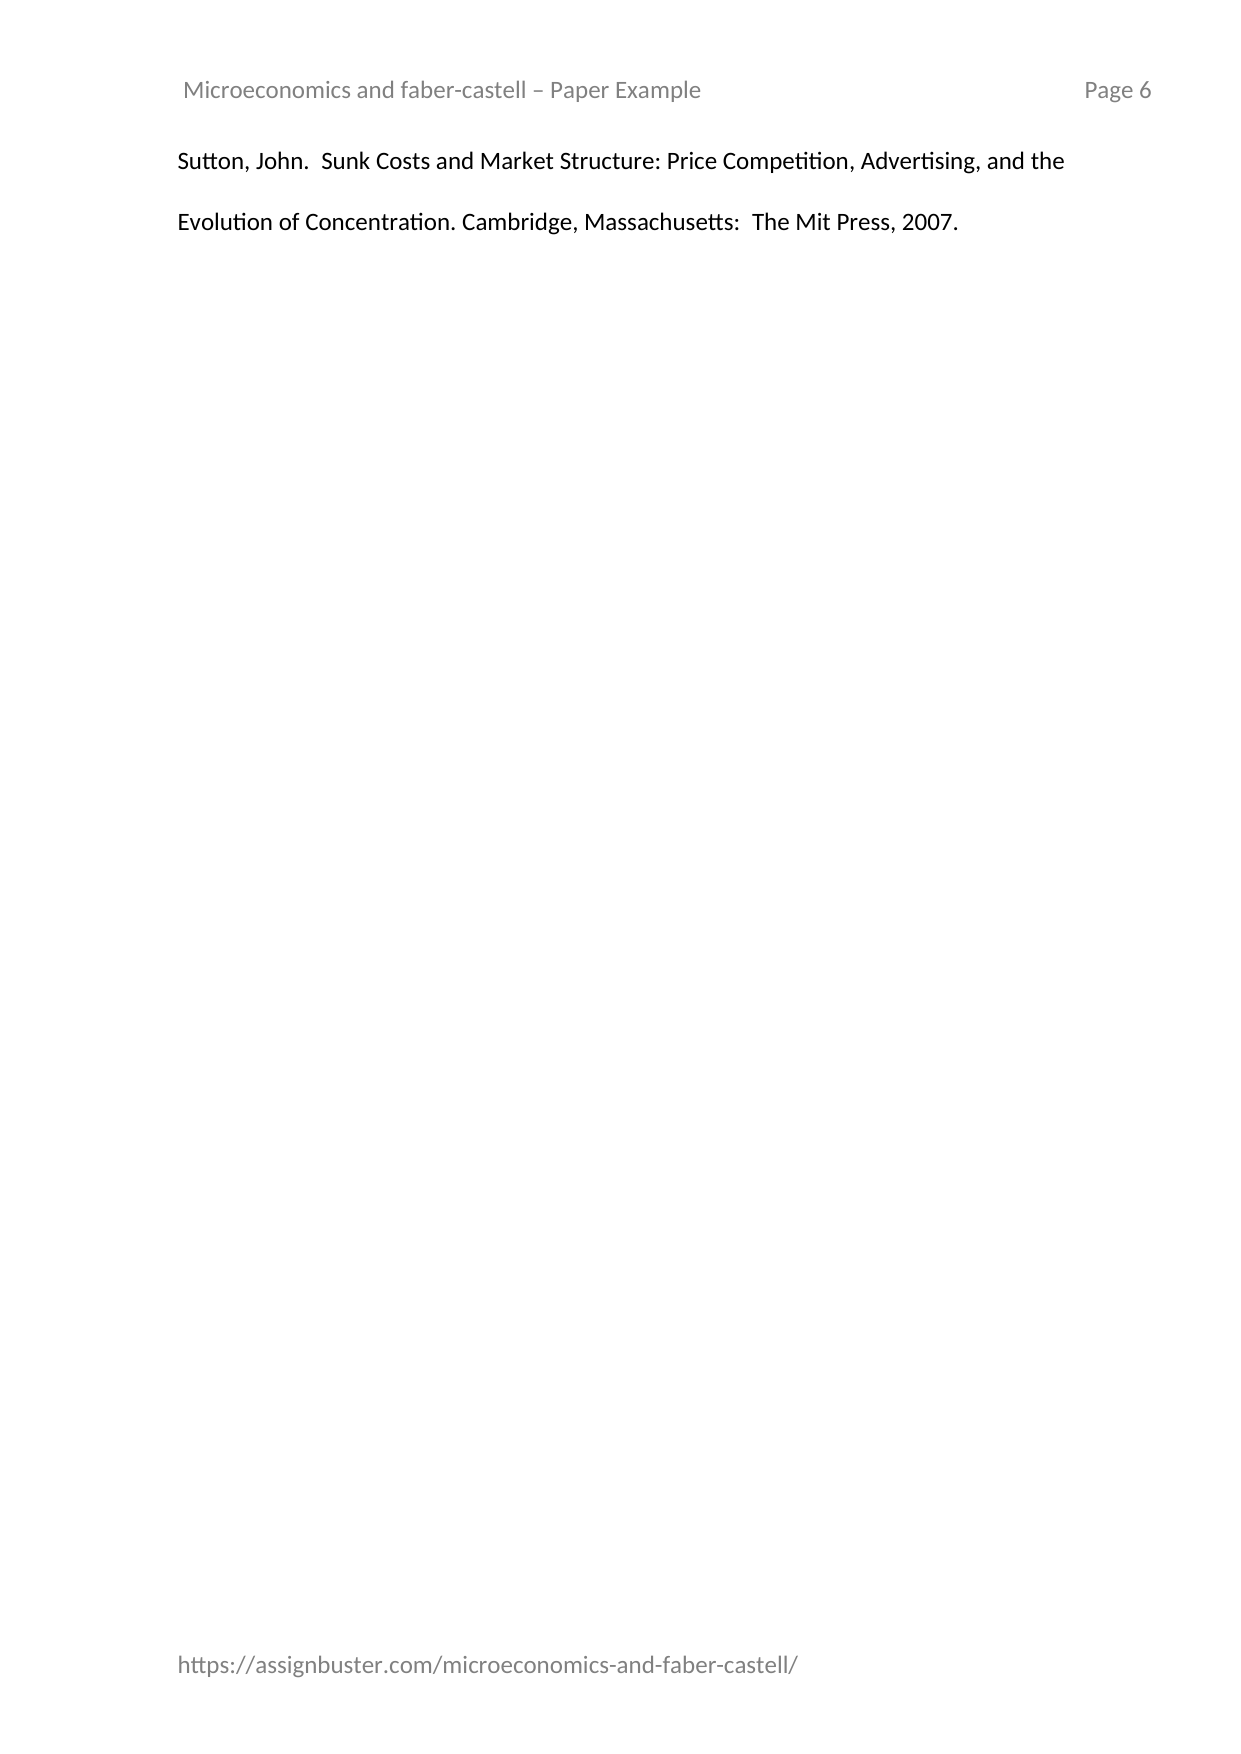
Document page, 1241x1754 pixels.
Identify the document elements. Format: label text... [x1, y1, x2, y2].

text Sutton, John. Sunk Costs and Market Structure: Price Competition, Advertising, and the Evolution of Concentration. Cambridge, Massachusetts: The Mit Press, 2007. [177, 145, 1152, 237]
